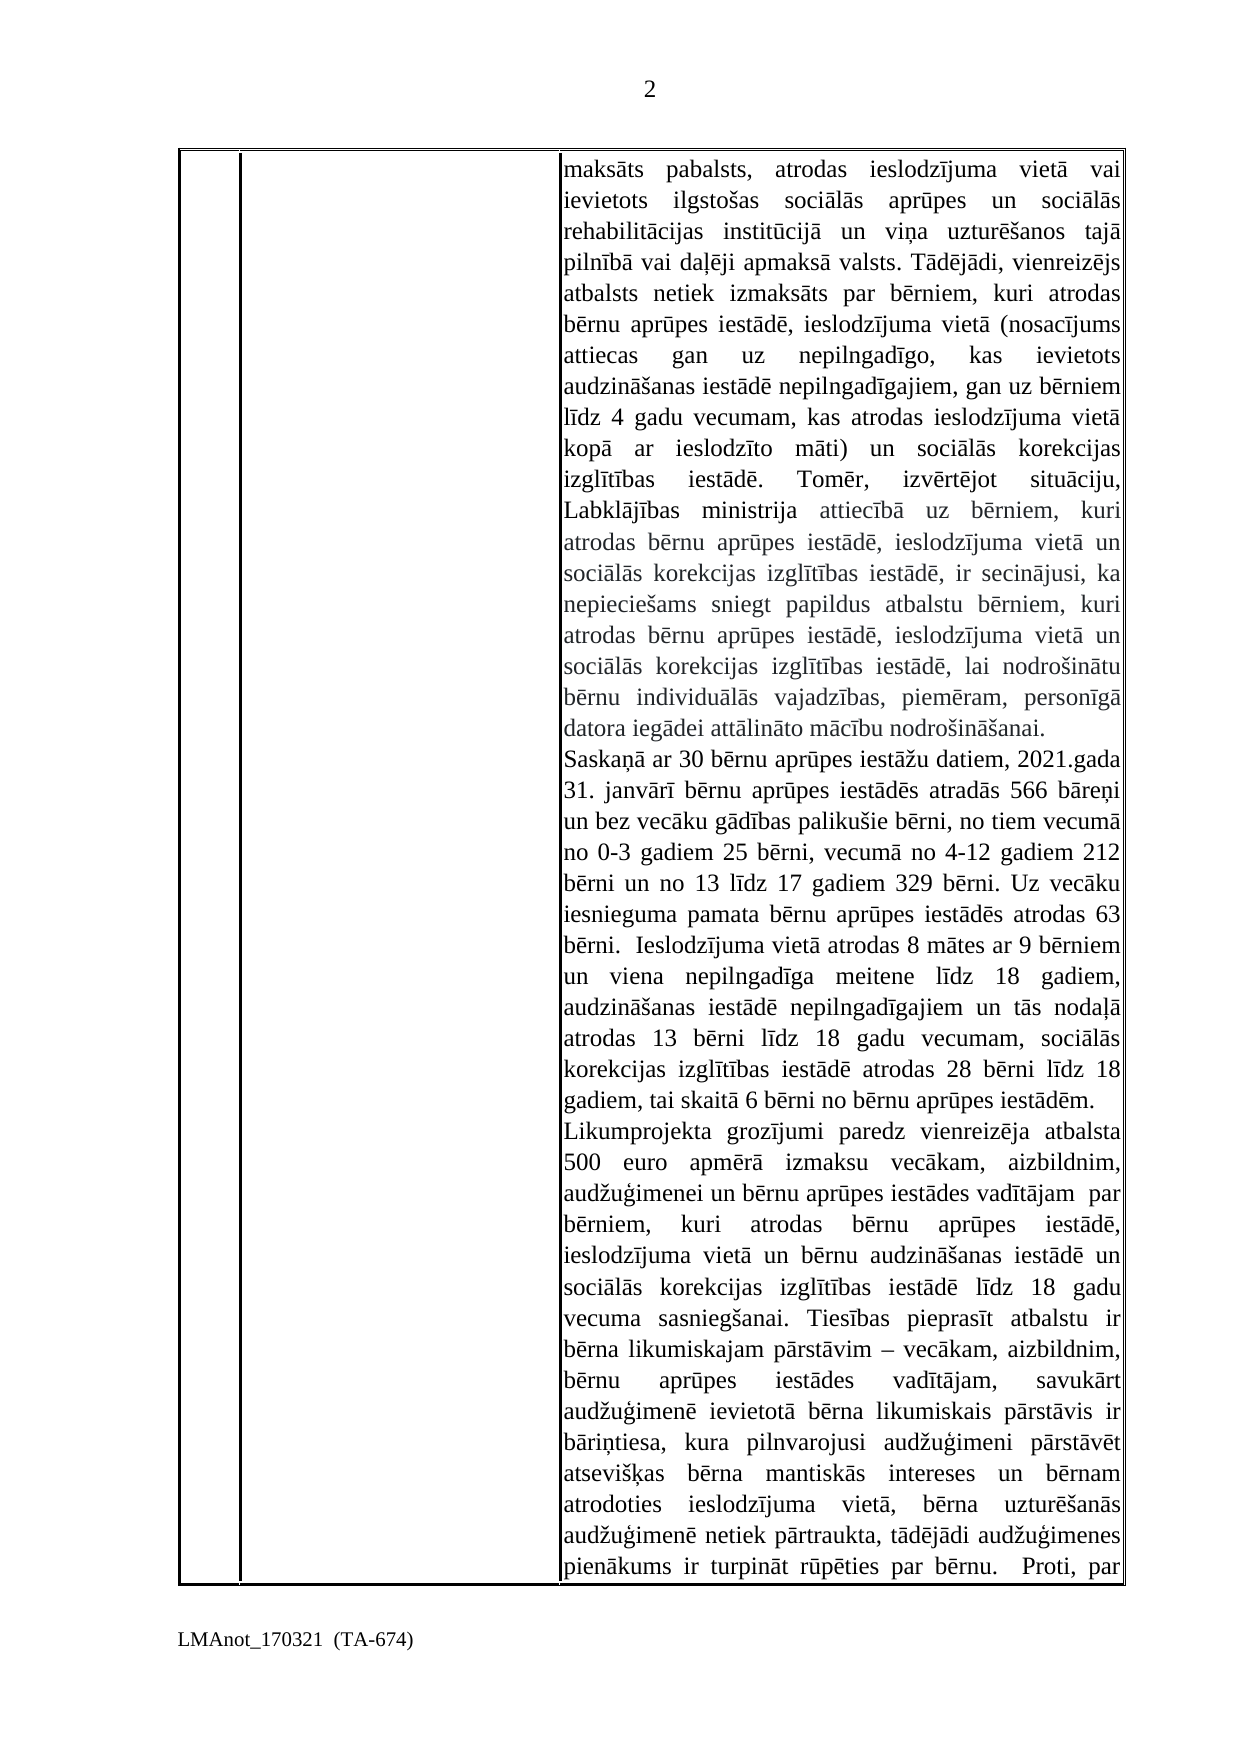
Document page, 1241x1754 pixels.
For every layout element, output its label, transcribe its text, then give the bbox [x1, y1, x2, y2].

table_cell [560, 151, 1123, 1583]
table_cell 2. [180, 149, 240, 1583]
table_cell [240, 149, 560, 1583]
